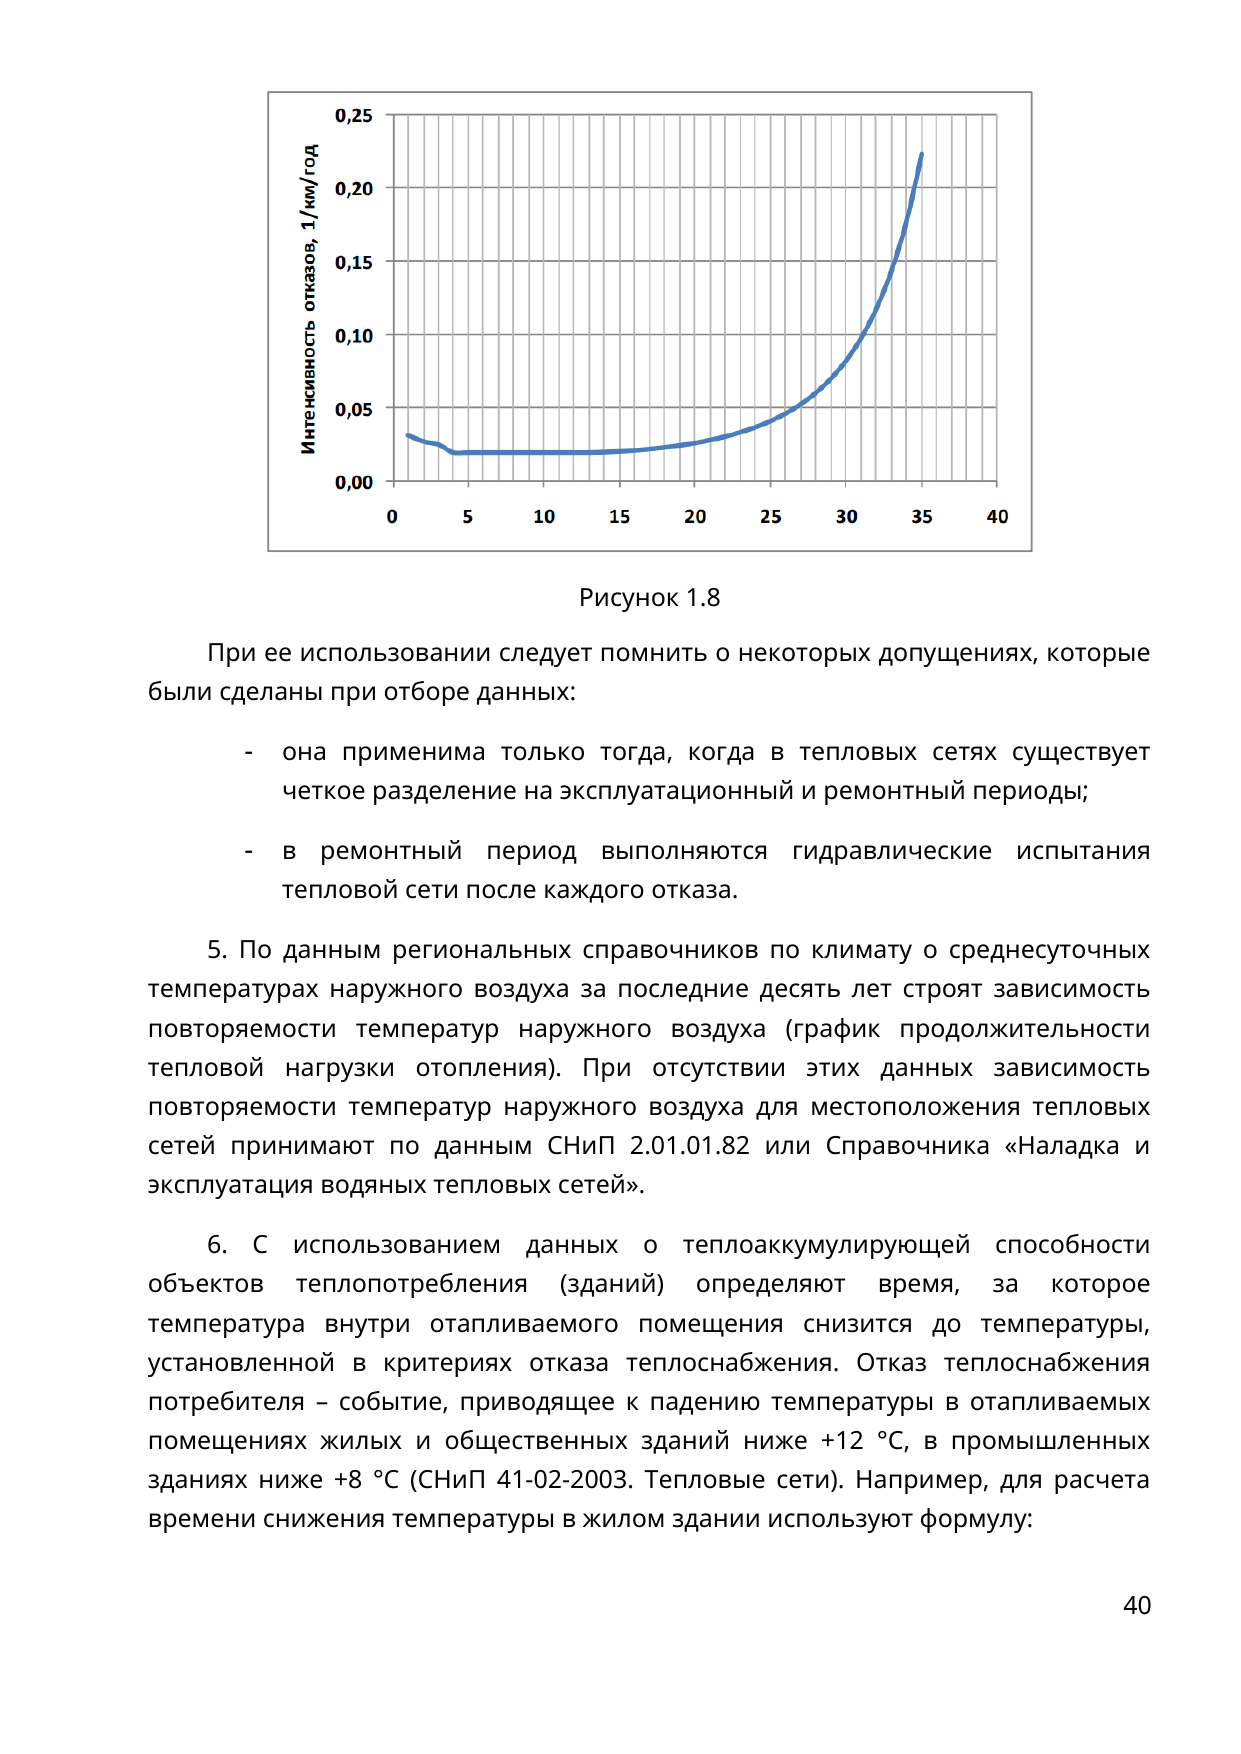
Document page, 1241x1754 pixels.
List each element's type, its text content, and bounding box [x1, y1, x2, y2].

text Рисунок 1.8 [148, 579, 1152, 613]
text 5. По данным региональных справочников по климату о среднесуточных температурах наружного воздуха за последние десять лет строят зависимость повторяемости температур наружного воздуха (график продолжительности тепловой нагрузки отопления). При отсутствии этих данных зависимость повторяемости температур наружного воздуха для местоположения тепловых сетей принимают по данным СНиП 2.01.01.82 или Справочника «Наладка и эксплуатация водяных тепловых сетей». [148, 932, 1152, 1201]
text При ее использовании следует помнить о некоторых допущениях, которые были сделаны при отборе данных: [148, 634, 1152, 708]
list в ремонтный период выполняются гидравлические испытания тепловой сети после каждого отказа. [244, 833, 1152, 906]
text 6. С использованием данных о теплоаккумулирующей способности объектов теплопотребления (зданий) определяют время, за которое температура внутри отапливаемого помещения снизится до температуры, установленной в критериях отказа теплоснабжения. Отказ теплоснабжения потребителя – событие, приводящее к падению температуры в отапливаемых помещениях жилых и общественных зданий ниже +12 °С, в промышленных зданиях ниже +8 °С (СНиП 41-02-2003. Тепловые сети). Например, для расчета времени снижения температуры в жилом здании используют формулу: [148, 1227, 1152, 1535]
picture [265, 88, 1034, 554]
list она применима только тогда, когда в тепловых сетях существует четкое разделение на эксплуатационный и ремонтный периоды; [244, 733, 1152, 807]
